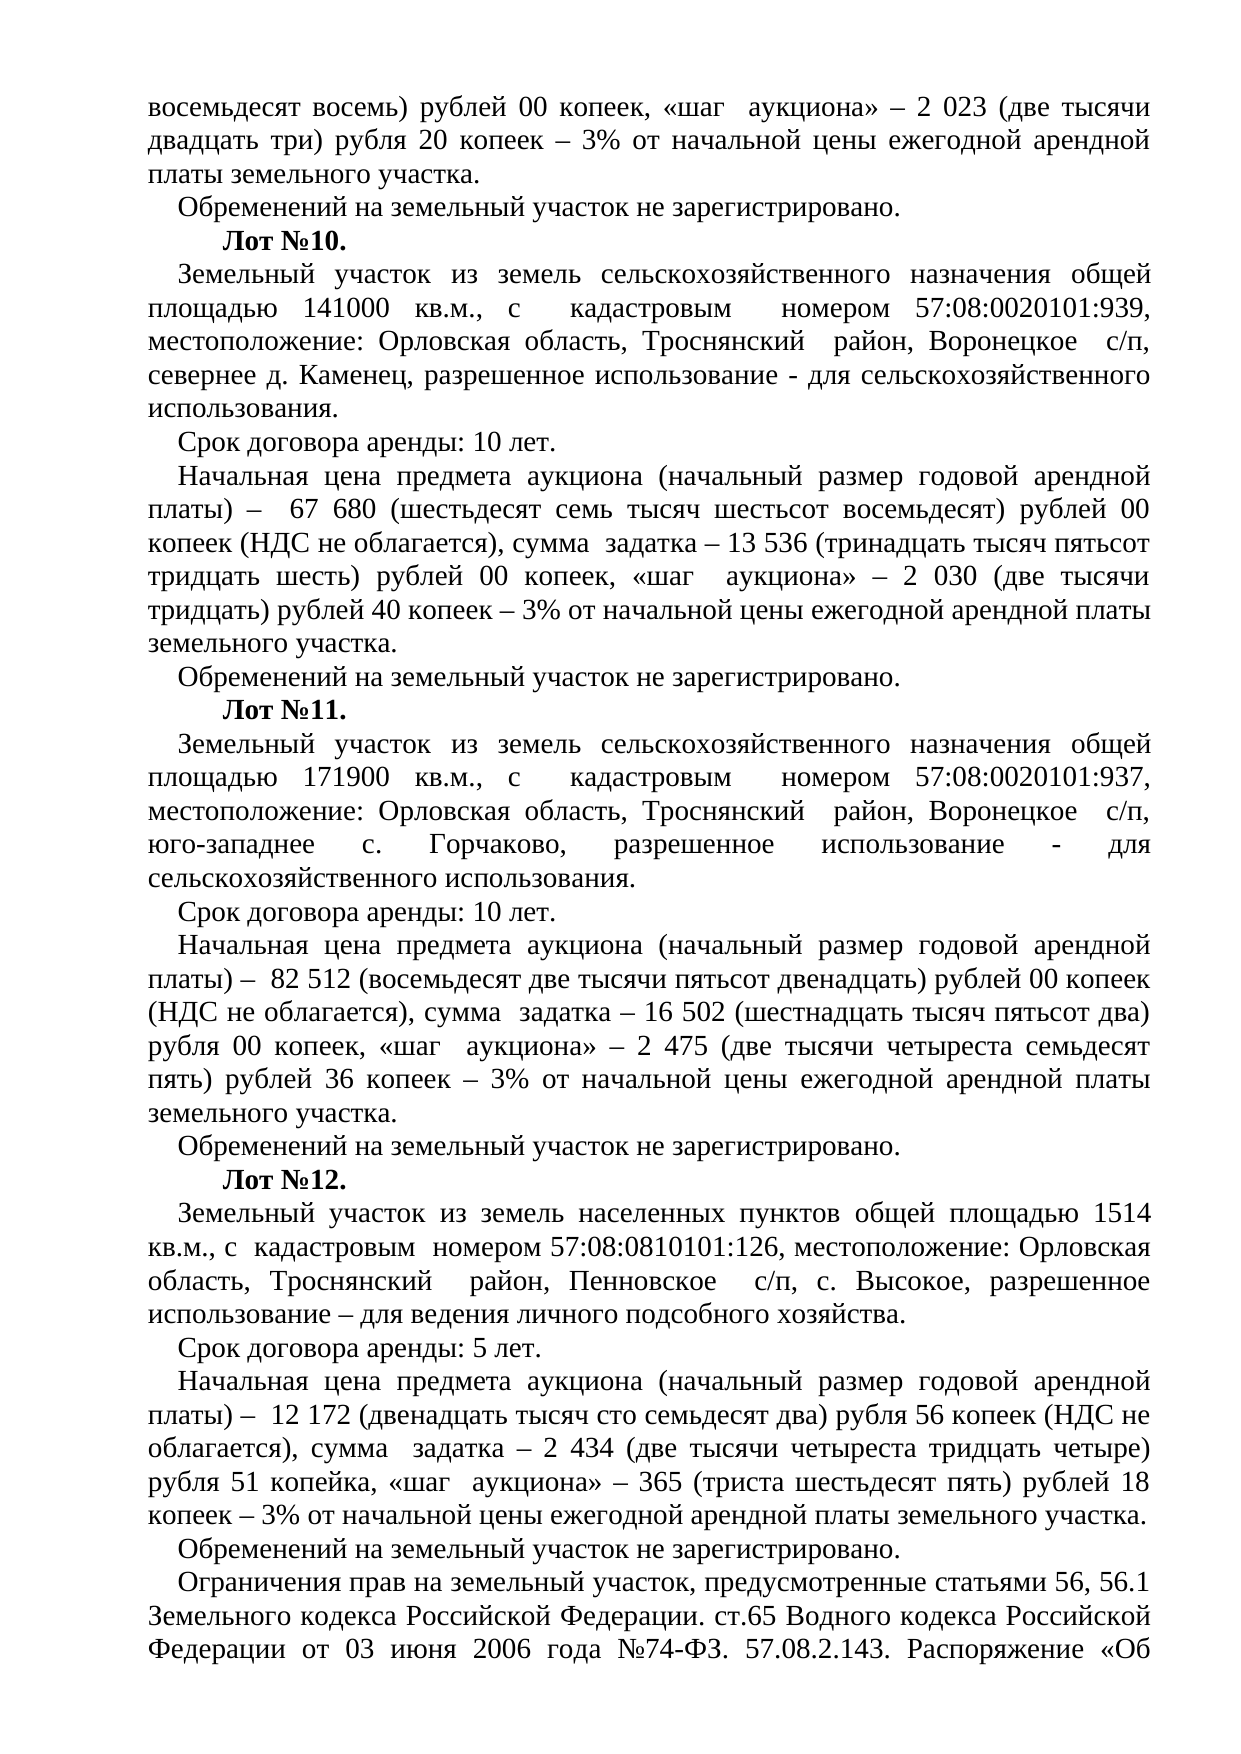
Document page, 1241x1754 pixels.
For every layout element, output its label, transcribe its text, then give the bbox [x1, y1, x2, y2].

text Начальная цена предмета аукциона (начальный размер годовой арендной платы) – 82 512 (восемьдесят две тысячи пятьсот двенадцать) рублей 00 копеек (НДС не облагается), сумма задатка – 16 502 (шестнадцать тысяч пятьсот два) рубля 00 копеек, «шаг аукциона» – 2 475 (две тысячи четыреста семьдесят пять) рублей 36 копеек – 3% от начальной цены ежегодной арендной платы земельного участка. [148, 927, 1152, 1128]
text Лот №12. [129, 1162, 1152, 1196]
text Обременений на земельный участок не зарегистрировано. [148, 1531, 1152, 1564]
text Обременений на земельный участок не зарегистрировано. [148, 189, 1152, 223]
text Срок договора аренды: 10 лет. [148, 424, 1152, 458]
text Обременений на земельный участок не зарегистрировано. [148, 659, 1152, 692]
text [148, 1564, 1152, 1665]
text Земельный участок из земель сельскохозяйственного назначения общей площадью 171900 кв.м., с кадастровым номером 57:08:0020101:937, местоположение: Орловская область, Троснянский район, Воронецкое с/п, юго-западнее с. Горчаково, разрешенное использование - для сельскохозяйственного использования. [148, 726, 1152, 894]
text Земельный участок из земель сельскохозяйственного назначения общей площадью 141000 кв.м., с кадастровым номером 57:08:0020101:939, местоположение: Орловская область, Троснянский район, Воронецкое с/п, севернее д. Каменец, разрешенное использование - для сельскохозяйственного использования. [148, 256, 1152, 424]
text Лот №11. [129, 692, 1152, 726]
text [148, 89, 1152, 189]
text Начальная цена предмета аукциона (начальный размер годовой арендной платы) – 67 680 (шестьдесят семь тысяч шестьсот восемьдесят) рублей 00 копеек (НДС не облагается), сумма задатка – 13 536 (тринадцать тысяч пятьсот тридцать шесть) рублей 00 копеек, «шаг аукциона» – 2 030 (две тысячи тридцать) рублей 40 копеек – 3% от начальной цены ежегодной арендной платы земельного участка. [148, 458, 1152, 659]
text Срок договора аренды: 10 лет. [148, 894, 1152, 927]
text Земельный участок из земель населенных пунктов общей площадью 1514 кв.м., с кадастровым номером 57:08:0810101:126, местоположение: Орловская область, Троснянский район, Пенновское с/п, с. Высокое, разрешенное использование – для ведения личного подсобного хозяйства. [148, 1196, 1152, 1330]
text Лот №10. [129, 223, 1152, 256]
text Срок договора аренды: 5 лет. [148, 1330, 1152, 1363]
text Обременений на земельный участок не зарегистрировано. [148, 1128, 1152, 1162]
text Начальная цена предмета аукциона (начальный размер годовой арендной платы) – 12 172 (двенадцать тысяч сто семьдесят два) рубля 56 копеек (НДС не облагается), сумма задатка – 2 434 (две тысячи четыреста тридцать четыре) рубля 51 копейка, «шаг аукциона» – 365 (триста шестьдесят пять) рублей 18 копеек – 3% от начальной цены ежегодной арендной платы земельного участка. [148, 1363, 1152, 1531]
